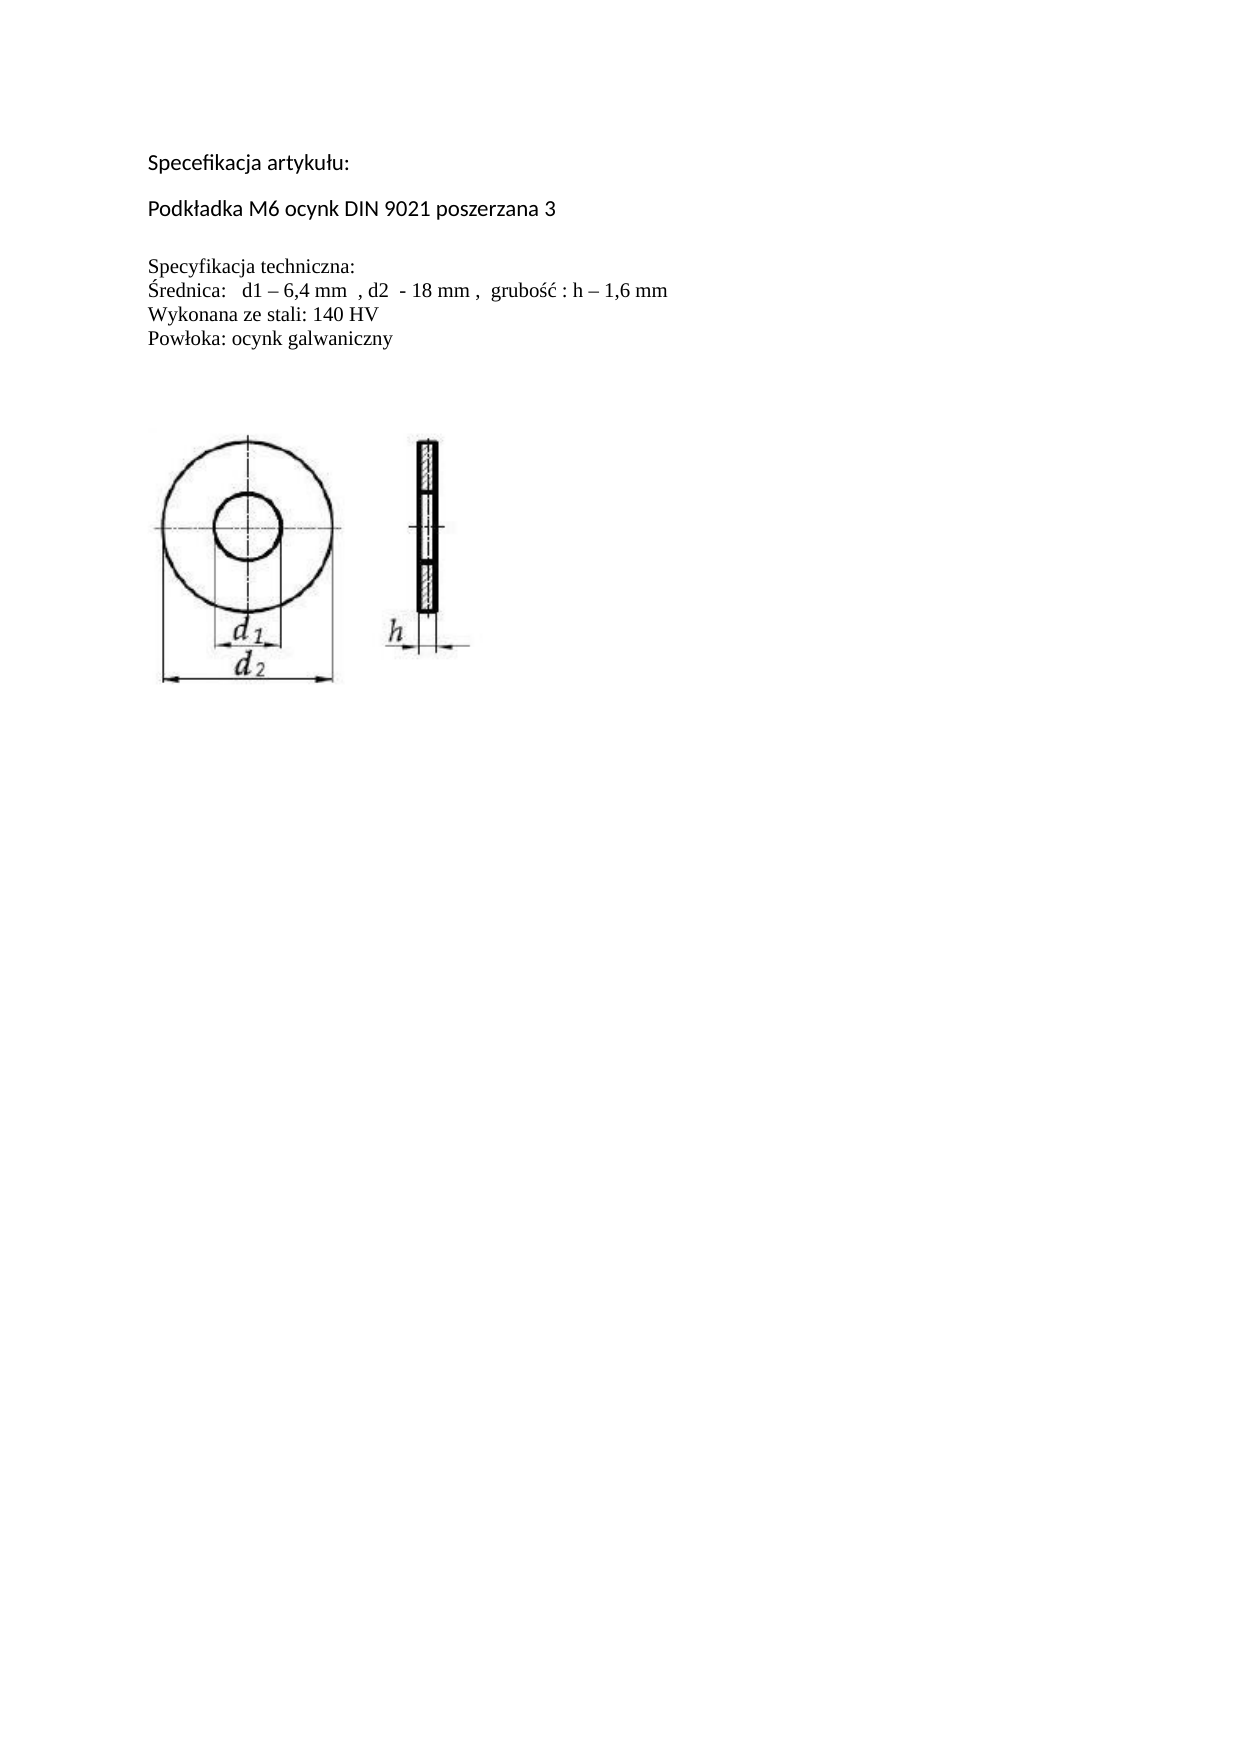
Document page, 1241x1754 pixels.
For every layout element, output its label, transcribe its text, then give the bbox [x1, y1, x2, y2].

text Specefikacja artykułu: [148, 148, 1093, 176]
text Specyfikacja techniczna: Średnica: d1 – 6,4 mm , d2 - 18 mm , grubość : h – 1,6 mm Wykonana ze stali: 140 HV Powłoka: ocynk galwaniczny [148, 254, 1093, 350]
picture [147, 426, 489, 694]
text Podkładka M6 ocynk DIN 9021 poszerzana 3 [148, 194, 1093, 222]
